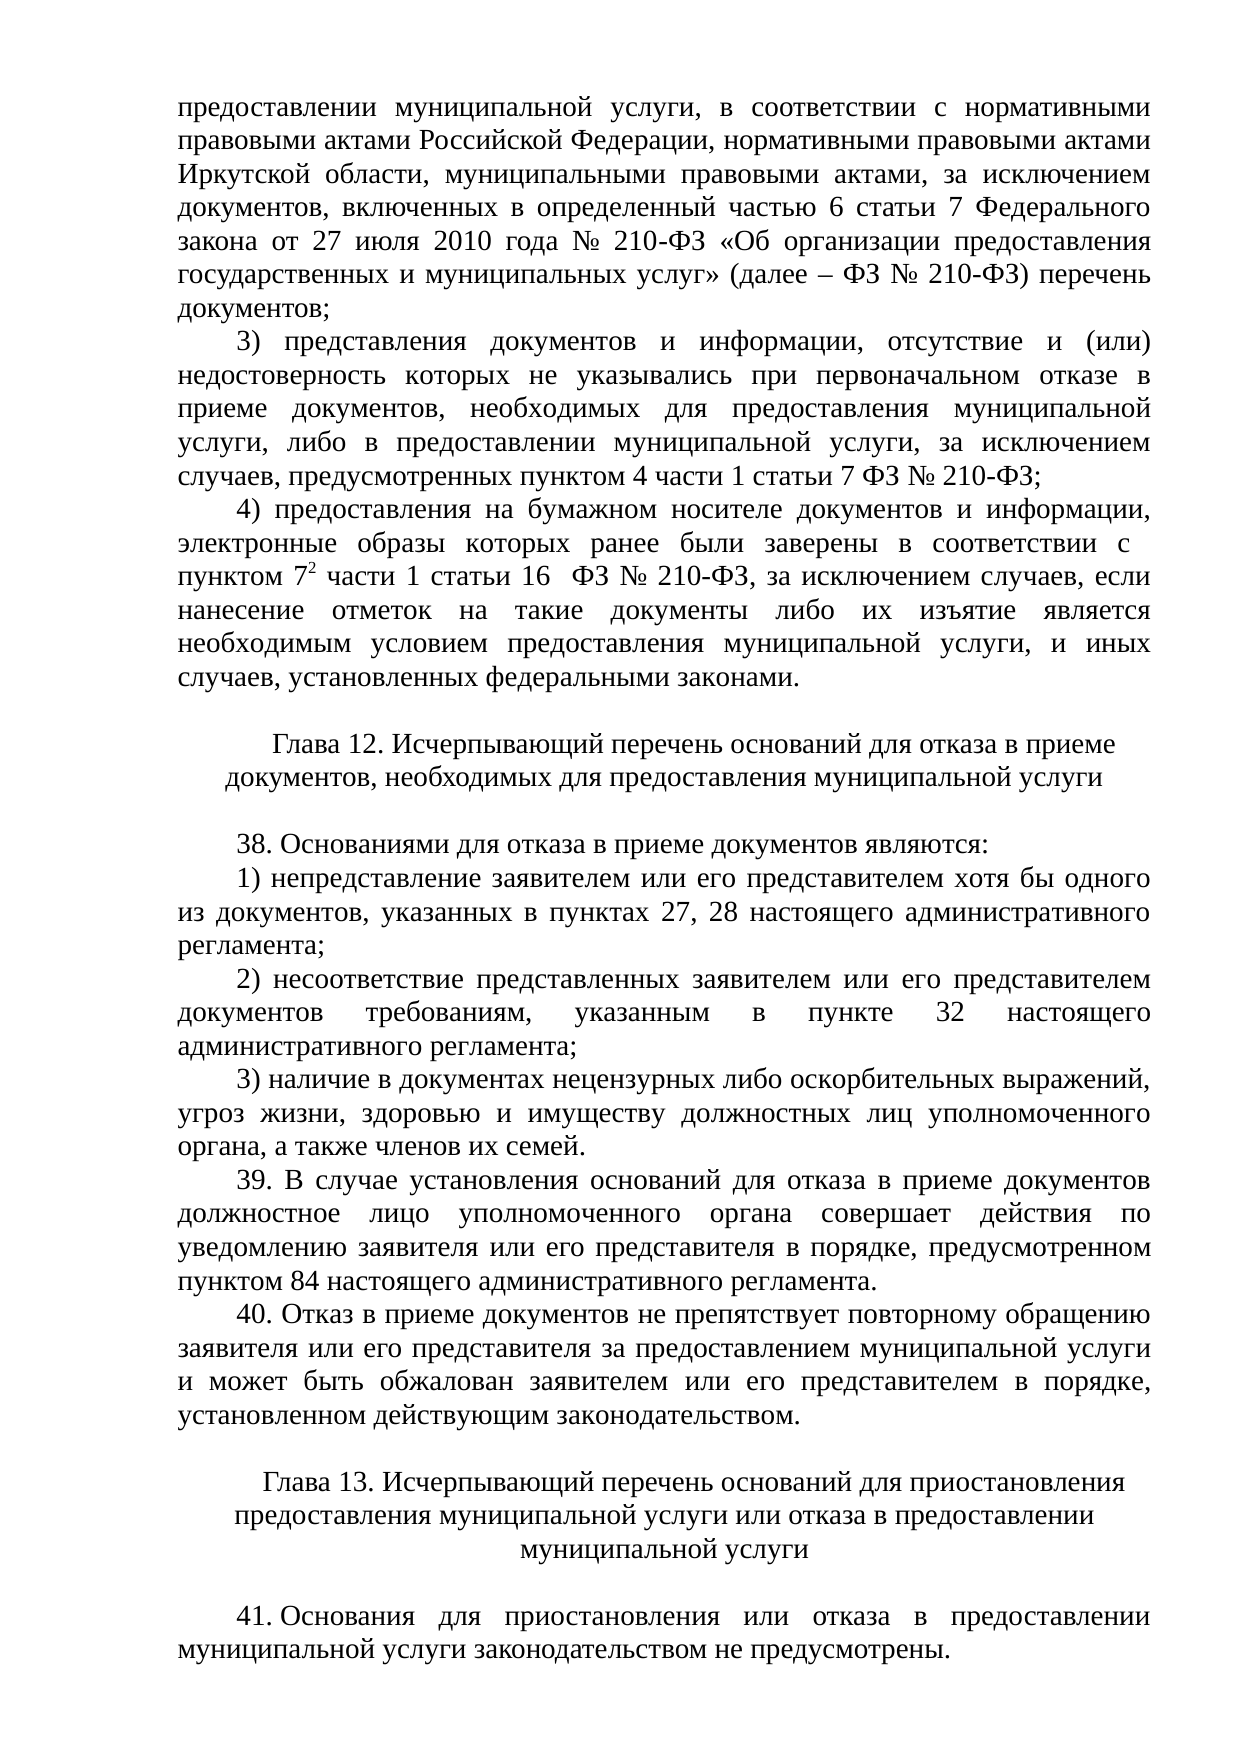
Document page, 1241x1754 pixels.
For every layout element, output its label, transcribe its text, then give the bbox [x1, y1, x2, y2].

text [177, 89, 1152, 323]
text 3) представления документов и информации, отсутствие и (или) недостоверность которых не указывались при первоначальном отказе в приеме документов, необходимых для предоставления муниципальной услуги, либо в предоставлении муниципальной услуги, за исключением случаев, предусмотренных пунктом 4 части 1 статьи 7 ФЗ № 210-ФЗ; [177, 323, 1152, 491]
text Глава 13. Исчерпывающий перечень оснований для приостановления предоставления муниципальной услуги или отказа в предоставлении муниципальной услуги [177, 1464, 1152, 1564]
text 4) предоставления на бумажном носителе документов и информации, электронные образы которых ранее были заверены в соответствии с пунктом 72 части 1 статьи 16 ФЗ № 210-ФЗ, за исключением случаев, если нанесение отметок на такие документы либо их изъятие является необходимым условием предоставления муниципальной услуги, и иных случаев, установленных федеральными законами. [177, 491, 1152, 692]
text 2) несоответствие представленных заявителем или его представителем документов требованиям, указанным в пункте 32 настоящего административного регламента; [177, 961, 1152, 1061]
text 39. В случае установления оснований для отказа в приеме документов должностное лицо уполномоченного органа совершает действия по уведомлению заявителя или его представителя в порядке, предусмотренном пунктом 84 настоящего административного регламента. [177, 1162, 1152, 1296]
text 40. Отказ в приеме документов не препятствует повторному обращению заявителя или его представителя за предоставлением муниципальной услуги и может быть обжалован заявителем или его представителем в порядке, установленном действующим законодательством. [177, 1296, 1152, 1430]
text Глава 12. Исчерпывающий перечень оснований для отказа в приеме документов, необходимых для предоставления муниципальной услуги [177, 726, 1152, 793]
text 3) наличие в документах нецензурных либо оскорбительных выражений, угроз жизни, здоровью и имуществу должностных лиц уполномоченного органа, а также членов их семей. [177, 1061, 1152, 1162]
text 41. Основания для приостановления или отказа в предоставлении муниципальной услуги законодательством не предусмотрены. [177, 1598, 1152, 1665]
text 38. Основаниями для отказа в приеме документов являются: [177, 827, 1152, 860]
text 1) непредставление заявителем или его представителем хотя бы одного из документов, указанных в пунктах 27, 28 настоящего административного регламента; [177, 860, 1152, 961]
